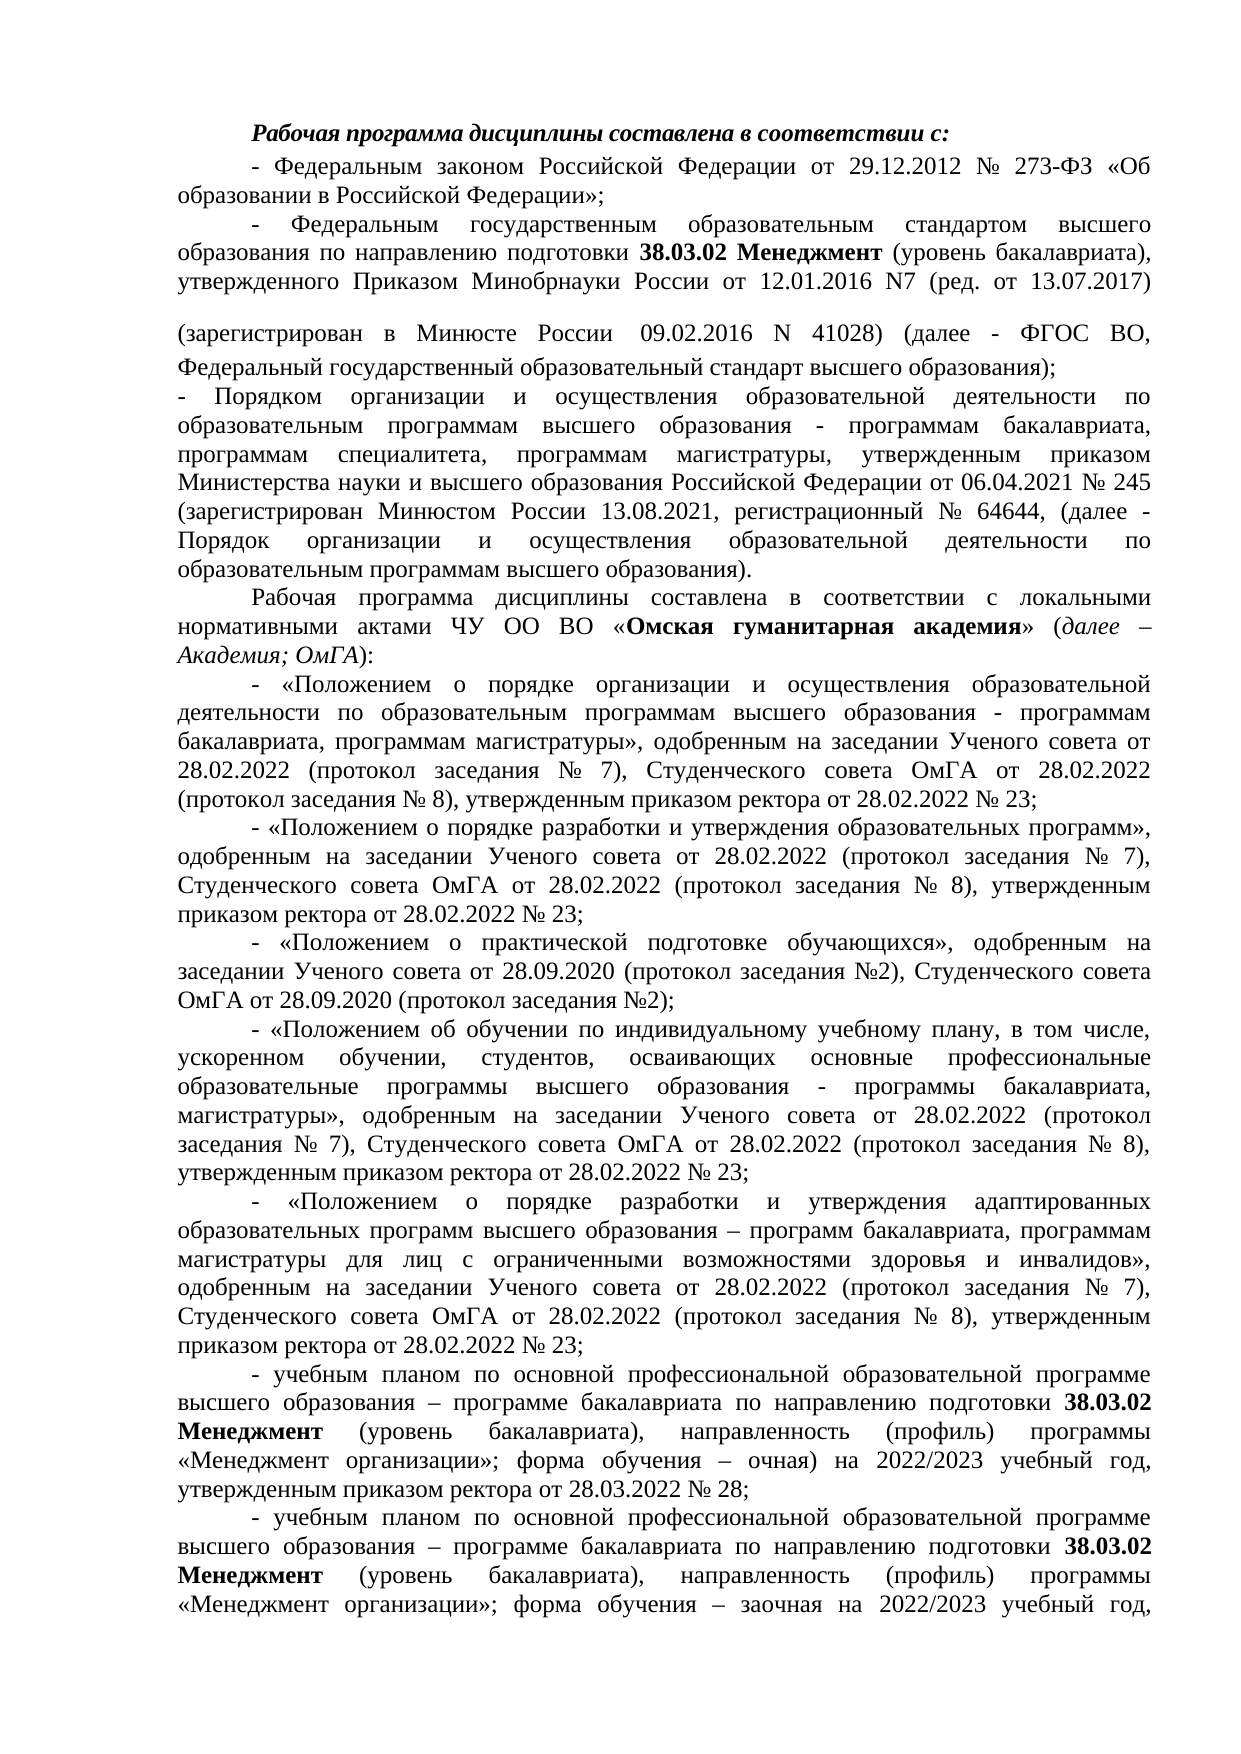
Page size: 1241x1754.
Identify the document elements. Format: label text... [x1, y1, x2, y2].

text - учебным планом по основной профессиональной образовательной программе высшего образования – программе бакалавриата по направлению подготовки 38.03.02 Менеджмент (уровень бакалавриата), направленность (профиль) программы «Менеджмент организации»; форма обучения – очная) на 2022/2023 учебный год, утвержденным приказом ректора от 28.03.2022 № 28; [177, 1359, 1152, 1502]
text - «Положением о практической подготовке обучающихся», одобренным на заседании Ученого совета от 28.09.2020 (протокол заседания №2), Студенческого совета ОмГА от 28.09.2020 (протокол заседания №2); [177, 927, 1152, 1014]
text Рабочая программа дисциплины составлена в соответствии с локальными нормативными актами ЧУ ОО ВО «Омская гуманитарная академия» (далее – Академия; ОмГА): [177, 582, 1152, 669]
text - «Положением об обучении по индивидуальному учебному плану, в том числе, ускоренном обучении, студентов, осваивающих основные профессиональные образовательные программы высшего образования - программы бакалавриата, магистратуры», одобренным на заседании Ученого совета от 28.02.2022 (протокол заседания № 7), Студенческого совета ОмГА от 28.02.2022 (протокол заседания № 8), утвержденным приказом ректора от 28.02.2022 № 23; [177, 1014, 1152, 1186]
text - Федеральным законом Российской Федерации от 29.12.2012 № 273-ФЗ «Об образовании в Российской Федерации»; [177, 151, 1152, 209]
text - «Положением о порядке разработки и утверждения образовательных программ», одобренным на заседании Ученого совета от 28.02.2022 (протокол заседания № 7), Студенческого совета ОмГА от 28.02.2022 (протокол заседания № 8), утвержденным приказом ректора от 28.02.2022 № 23; [177, 812, 1152, 927]
text Рабочая программа дисциплины составлена в соответствии с: [177, 118, 1152, 147]
text - Порядком организации и осуществления образовательной деятельности по образовательным программам высшего образования - программам бакалавриата, программам специалитета, программам магистратуры, утвержденным приказом Министерства науки и высшего образования Российской Федерации от 06.04.2021 № 245 (зарегистрирован Минюстом России 13.08.2021, регистрационный № 64644, (далее - Порядок организации и осуществления образовательной деятельности по образовательным программам высшего образования). [177, 381, 1152, 582]
text - «Положением о порядке разработки и утверждения адаптированных образовательных программ высшего образования – программ бакалавриата, программам магистратуры для лиц с ограниченными возможностями здоровья и инвалидов», одобренным на заседании Ученого совета от 28.02.2022 (протокол заседания № 7), Студенческого совета ОмГА от 28.02.2022 (протокол заседания № 8), утвержденным приказом ректора от 28.02.2022 № 23; [177, 1186, 1152, 1359]
text - «Положением о порядке организации и осуществления образовательной деятельности по образовательным программам высшего образования - программам бакалавриата, программам магистратуры», одобренным на заседании Ученого совета от 28.02.2022 (протокол заседания № 7), Студенческого совета ОмГА от 28.02.2022 (протокол заседания № 8), утвержденным приказом ректора от 28.02.2022 № 23; [177, 669, 1152, 812]
text - Федеральным государственным образовательным стандартом высшего образования по направлению подготовки 38.03.02 Менеджмент (уровень бакалавриата), утвержденного Приказом Минобрнауки России от 12.01.2016 N7 (ред. от 13.07.2017) (зарегистрирован в Минюсте России 09.02.2016 N 41028) (далее - ФГОС ВО, Федеральный государственный образовательный стандарт высшего образования); [177, 209, 1152, 381]
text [177, 1502, 1152, 1617]
